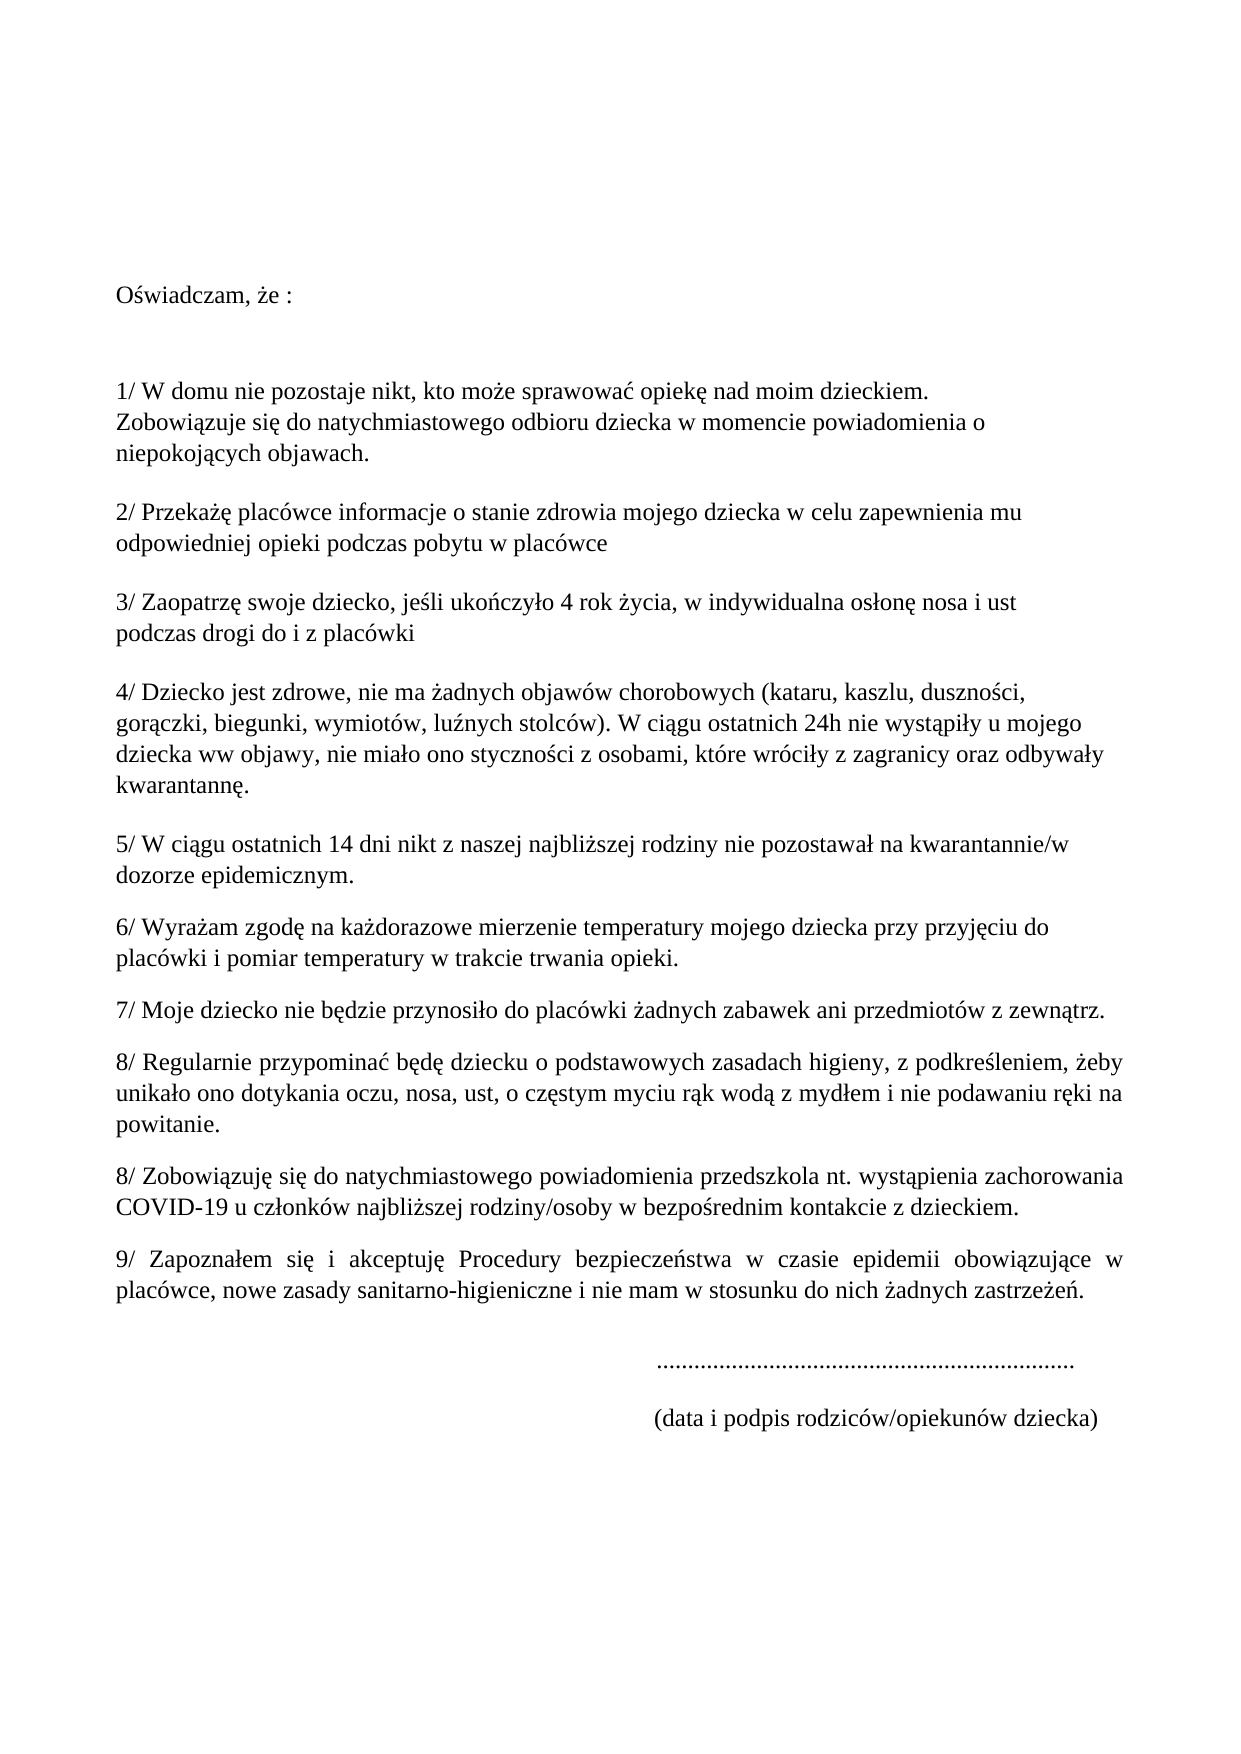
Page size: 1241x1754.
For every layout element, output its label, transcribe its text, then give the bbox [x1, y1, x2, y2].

text 1/ W domu nie pozostaje nikt, kto może sprawować opiekę nad moim dzieckiem. Zobowiązuje się do natychmiastowego odbioru dziecka w momencie powiadomienia o niepokojących objawach. [116, 376, 1063, 467]
text ................................................................... [656, 1345, 1124, 1374]
text 7/ Moje dziecko nie będzie przynosiło do placówki żadnych zabawek ani przedmiotów z zewnątrz. [116, 995, 1124, 1023]
text (data i podpis rodziców/opiekunów dziecka) [148, 1403, 1125, 1432]
text 8/ Regularnie przypominać będę dziecku o podstawowych zasadach higieny, z podkreśleniem, żeby unikało ono dotykania oczu, nosa, ust, o częstym myciu rąk wodą z mydłem i nie podawaniu ręki na powitanie. [116, 1047, 1124, 1138]
text 8/ Zobowiązuję się do natychmiastowego powiadomienia przedszkola nt. wystąpienia zachorowania COVID-19 u członków najbliższej rodziny/osoby w bezpośrednim kontakcie z dzieckiem. [116, 1161, 1124, 1221]
text 6/ Wyrażam zgodę na każdorazowe mierzenie temperatury mojego dziecka przy przyjęciu do placówki i pomiar temperatury w trakcie trwania opieki. [116, 912, 1124, 972]
text 3/ Zaopatrzę swoje dziecko, jeśli ukończyło 4 rok życia, w indywidualna osłonę nosa i ust podczas drogi do i z placówki [116, 587, 1097, 647]
text 4/ Dziecko jest zdrowe, nie ma żadnych objawów chorobowych (kataru, kaszlu, duszności, gorączki, biegunki, wymiotów, luźnych stolców). W ciągu ostatnich 24h nie wystąpiły u mojego dziecka ww objawy, nie miało ono styczności z osobami, które wróciły z zagranicy oraz odbywały kwarantannę. [116, 677, 1111, 799]
text Oświadczam, że : [116, 280, 313, 308]
text 9/ Zapoznałem się i akceptuję Procedury bezpieczeństwa w czasie epidemii obowiązujące w placówce, nowe zasady sanitarno-higieniczne i nie mam w stosunku do nich żadnych zastrzeżeń. [116, 1244, 1124, 1304]
text 2/ Przekażę placówce informacje o stanie zdrowia mojego dziecka w celu zapewnienia mu odpowiedniej opieki podczas pobytu w placówce [116, 497, 1102, 557]
text 5/ W ciągu ostatnich 14 dni nikt z naszej najbliższej rodziny nie pozostawał na kwarantannie/w dozorze epidemicznym. [116, 829, 1124, 889]
